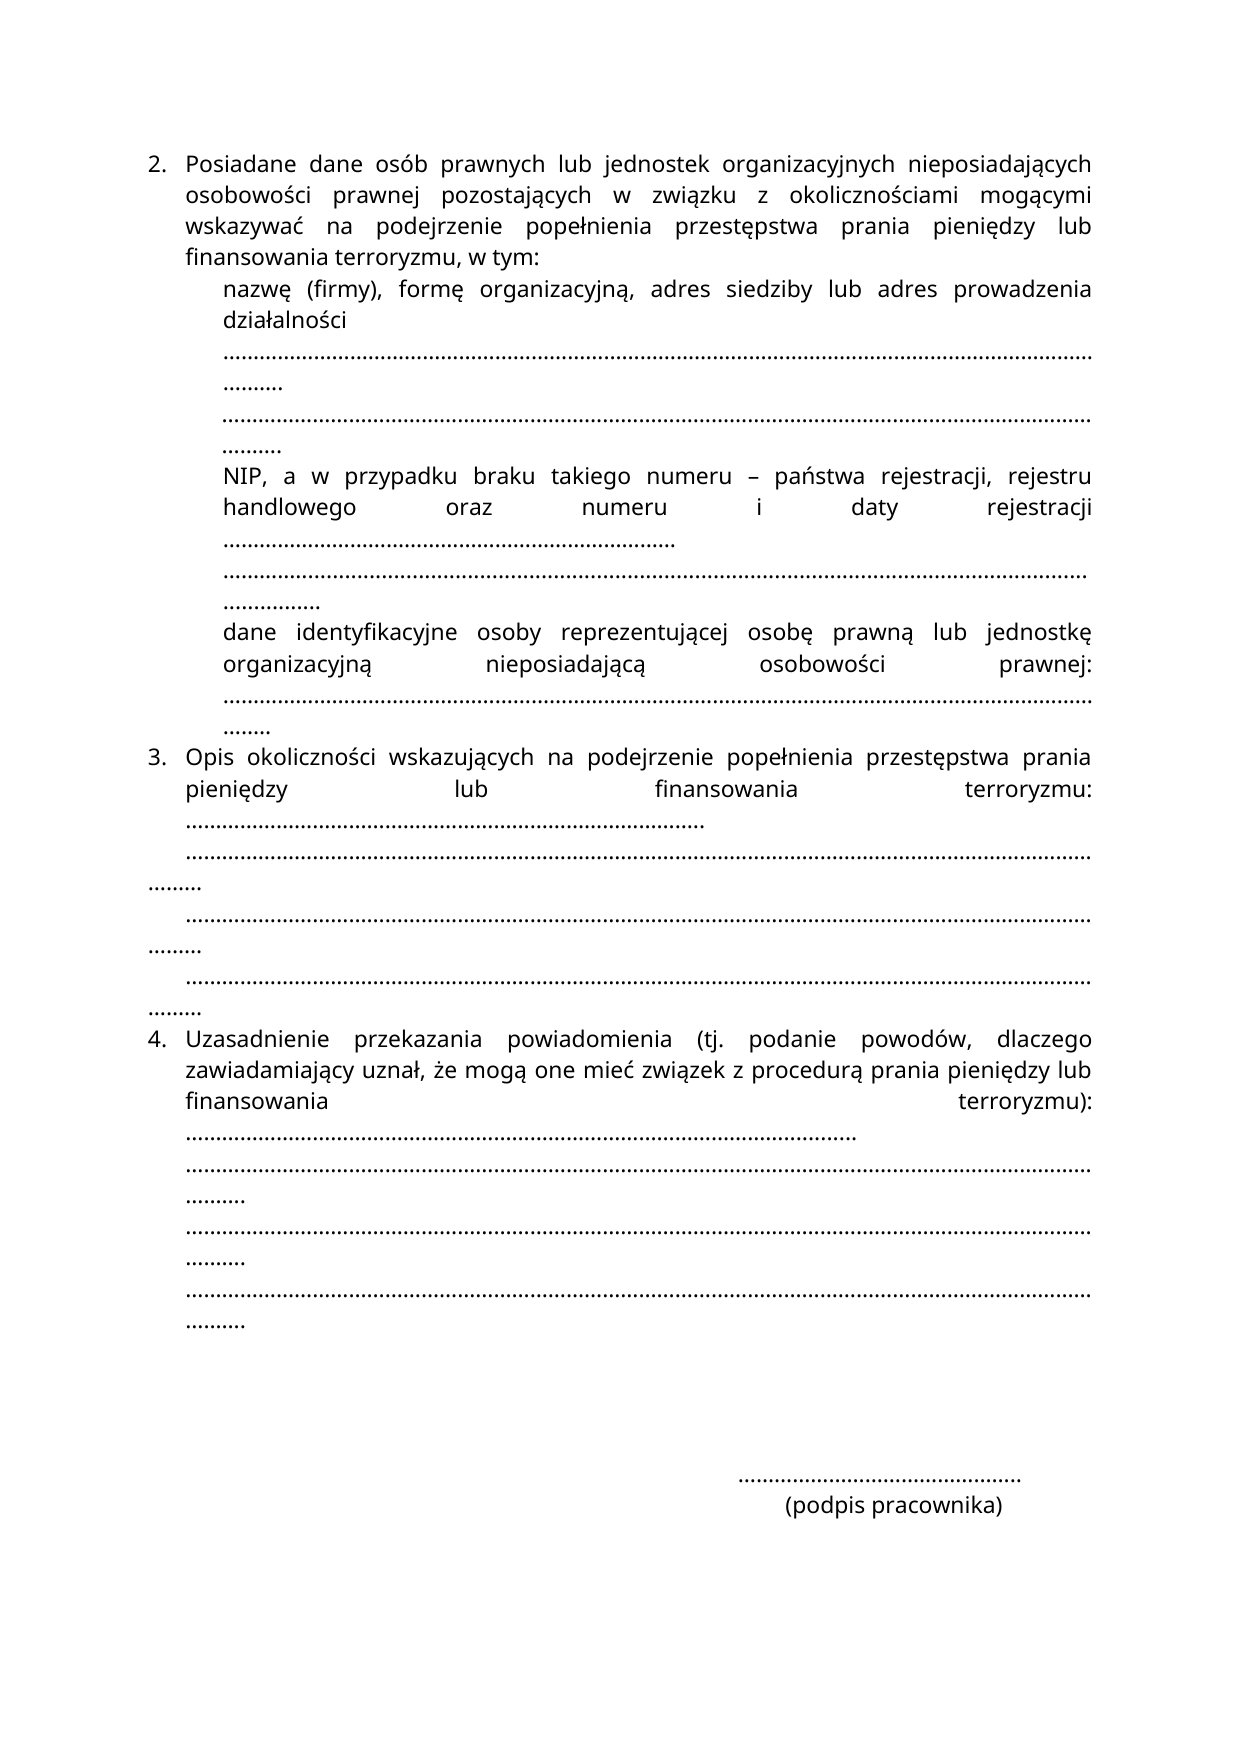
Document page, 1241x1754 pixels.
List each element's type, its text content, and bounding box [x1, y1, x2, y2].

text ………………………………………………………………………………………………………………………………………. [221, 398, 1093, 460]
text …………………………………………………………………………………………………………………………………………… [148, 835, 1093, 898]
list NIP, a w przypadku braku takiego numeru – państwa rejestracji, rejestru handlowego oraz numeru i daty rejestracji ………………………………………………………………… [223, 460, 1093, 554]
list dane identyfikacyjne osoby reprezentującej osobę prawną lub jednostkę organizacyjną nieposiadającą osobowości prawnej: …………………………………………………………………………………………………………………………………….. [223, 616, 1093, 741]
text …………………………………………………………………………………………………………………………………………… [148, 898, 1093, 960]
list Uzasadnienie przekazania powiadomienia (tj. podanie powodów, dlaczego zawiadamiający uznał, że mogą one mieć związek z procedurą prania pieniędzy lub finansowania terroryzmu): ………………………………………………………………………………………............ [148, 1023, 1093, 1148]
text …………………………………………………………………………………………………………………………………………….…………………………………………………………………………………………………………………………………………….……………………………………………………………………………………………………………………………………………. [185, 1148, 1093, 1335]
list Posiadane dane osób prawnych lub jednostek organizacyjnych nieposiadających osobowości prawnej pozostających w związku z okolicznościami mogącymi wskazywać na podejrzenie popełnienia przestępstwa prania pieniędzy lub finansowania terroryzmu, w tym: [148, 148, 1093, 273]
text (podpis pracownika) [664, 1489, 1093, 1520]
list nazwę (firmy), formę organizacyjną, adres siedziby lub adres prowadzenia działalności ………………………………………………………………………………………………………………………………………. [223, 273, 1093, 398]
list …………................................................................................................................................................. [223, 554, 1093, 616]
text ……………………………………….. [664, 1458, 1093, 1489]
text …………………………………………………………………………………………………………………………………………… [148, 960, 1093, 1023]
list Opis okoliczności wskazujących na podejrzenie popełnienia przestępstwa prania pieniędzy lub finansowania terroryzmu: ………………………………………………………………………….. [148, 741, 1093, 835]
